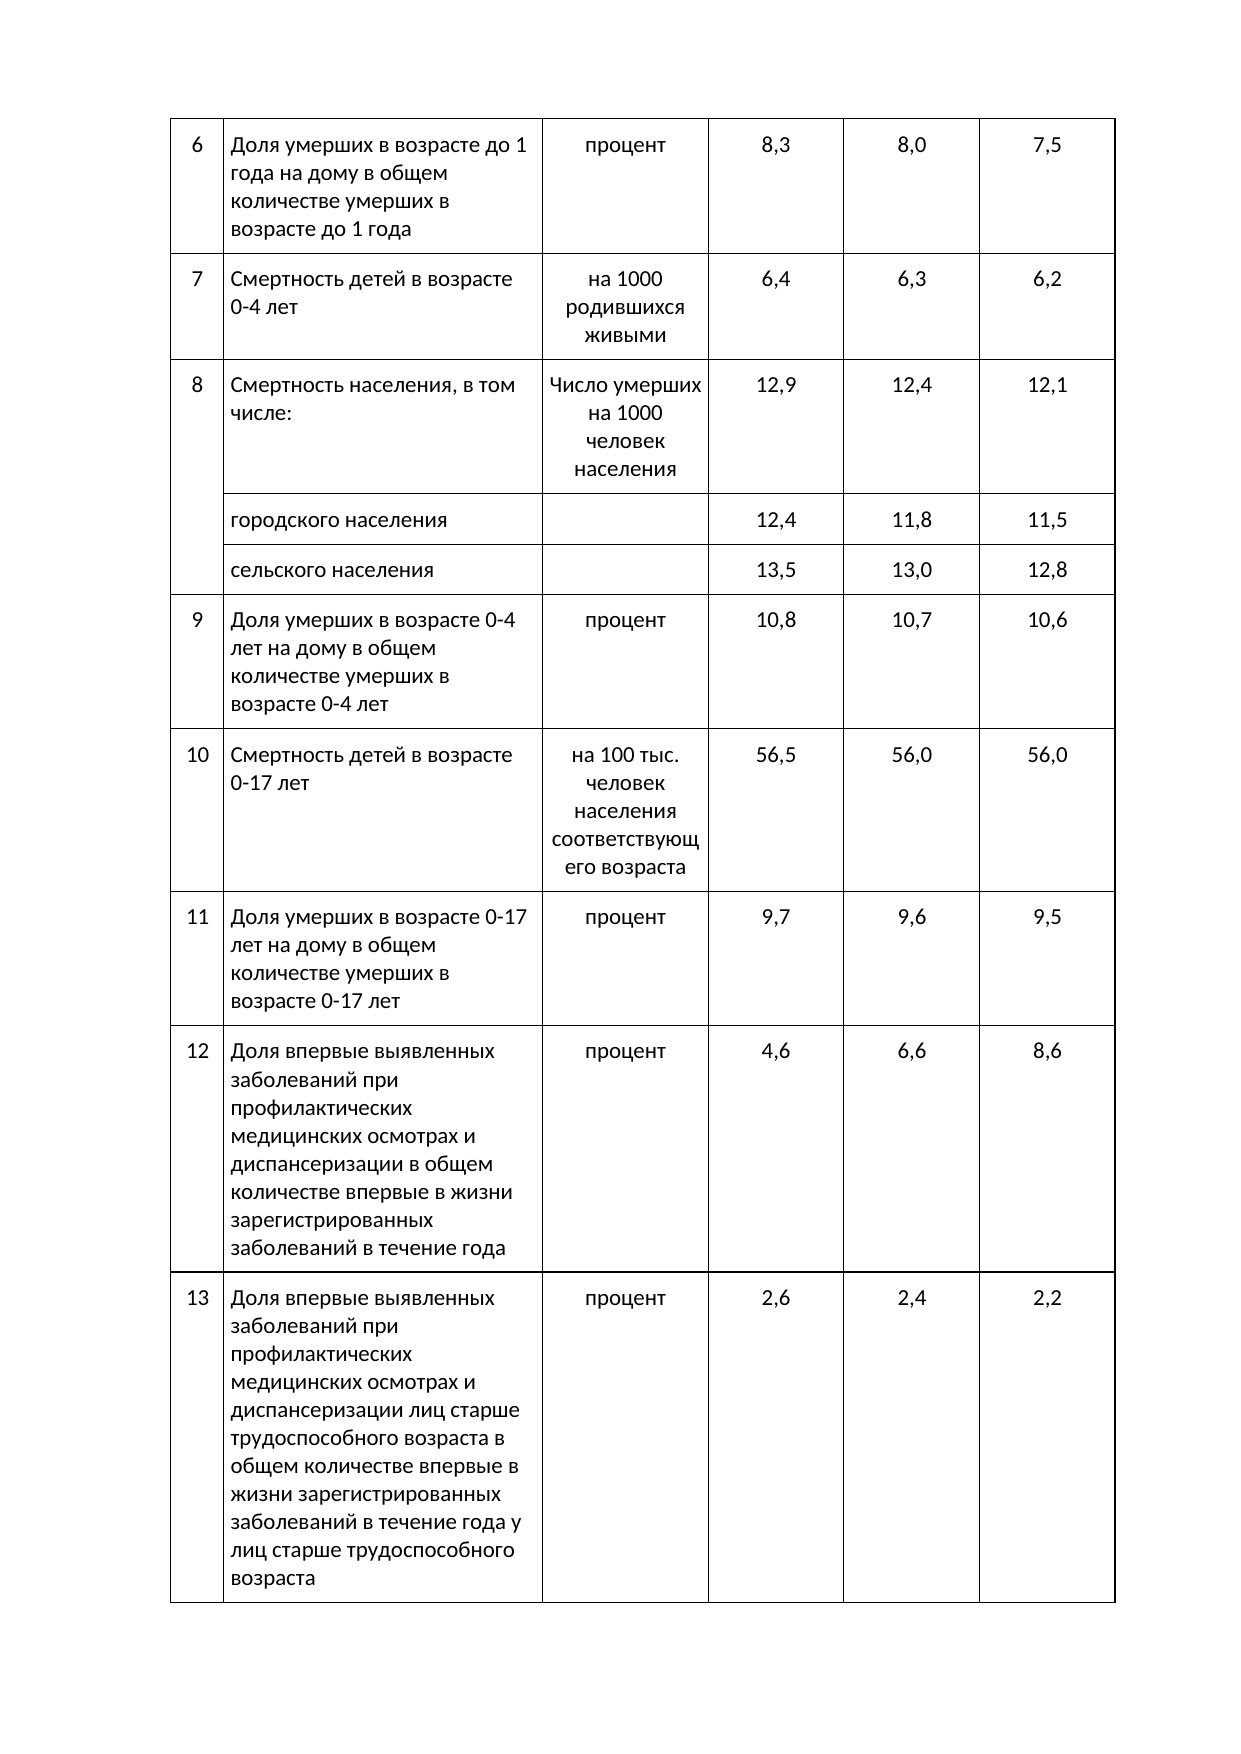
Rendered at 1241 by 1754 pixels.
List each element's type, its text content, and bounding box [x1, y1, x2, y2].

table_cell Доля впервые выявленных заболеваний при профилактических медицинских осмотрах и диспансеризации в общем количестве впервые в жизни зарегистрированных заболеваний в течение года [224, 1026, 542, 1271]
table_cell Доля умерших в возрасте 0-4 лет на дому в общем количестве умерших в возрасте 0-4 лет [224, 595, 542, 728]
table_cell процент [543, 1273, 708, 1602]
table_cell Доля умерших в возрасте 0-17 лет на дому в общем количестве умерших в возрасте 0-17 лет [224, 892, 542, 1025]
table_cell на 1000 родившихся живыми [543, 254, 708, 359]
table_cell [543, 545, 708, 594]
table_cell [543, 494, 708, 543]
table_cell 12,4 [844, 360, 979, 493]
table_cell 6,3 [844, 254, 979, 359]
table_cell 7,5 [980, 119, 1114, 252]
table_cell 9,5 [980, 892, 1114, 1025]
table_cell 6,6 [844, 1026, 979, 1271]
table_cell 2,6 [709, 1273, 843, 1602]
table_cell 12,1 [980, 360, 1114, 493]
table_cell Смертность детей в возрасте 0-17 лет [224, 729, 542, 891]
table_cell 56,0 [844, 729, 979, 891]
table_cell 56,0 [980, 729, 1114, 891]
table_cell 10,6 [980, 595, 1114, 728]
table_cell 10,8 [709, 595, 843, 728]
table_cell 10,7 [844, 595, 979, 728]
table_cell процент [543, 119, 708, 252]
table_cell 13,0 [844, 545, 979, 594]
table_cell 6,2 [980, 254, 1114, 359]
table_cell Смертность населения, в том числе: [224, 360, 542, 493]
table_cell 8,0 [844, 119, 979, 252]
table_cell Смертность детей в возрасте 0-4 лет [224, 254, 542, 359]
table_cell 12 [171, 1026, 223, 1271]
table_cell 8 [171, 360, 223, 594]
table_cell 2,2 [980, 1273, 1114, 1602]
table_cell 11 [171, 892, 223, 1025]
table_cell Доля впервые выявленных заболеваний при профилактических медицинских осмотрах и диспансеризации лиц старше трудоспособного возраста в общем количестве впервые в жизни зарегистрированных заболеваний в течение года у лиц старше трудоспособного возраста [224, 1273, 542, 1602]
table_cell 9,7 [709, 892, 843, 1025]
table_cell процент [543, 892, 708, 1025]
table_cell сельского населения [224, 545, 542, 594]
table_cell 9 [171, 595, 223, 728]
table_cell Доля умерших в возрасте до 1 года на дому в общем количестве умерших в возрасте до 1 года [224, 119, 542, 252]
table_cell Число умерших на 1000 человек населения [543, 360, 708, 493]
table_cell 6,4 [709, 254, 843, 359]
table_cell 11,5 [980, 494, 1114, 543]
table_cell 9,6 [844, 892, 979, 1025]
table_cell 4,6 [709, 1026, 843, 1271]
table_cell 12,9 [709, 360, 843, 493]
table_cell процент [543, 595, 708, 728]
table_cell 8,3 [709, 119, 843, 252]
table_cell на 100 тыс. человек населения соответствующего возраста [543, 729, 708, 891]
table_cell 12,8 [980, 545, 1114, 594]
table_cell 12,4 [709, 494, 843, 543]
table_cell 56,5 [709, 729, 843, 891]
table_cell 6 [171, 119, 223, 252]
table_cell 13,5 [709, 545, 843, 594]
table_cell 10 [171, 729, 223, 891]
table_cell 2,4 [844, 1273, 979, 1602]
table_cell городского населения [224, 494, 542, 543]
table_cell 11,8 [844, 494, 979, 543]
table_cell 8,6 [980, 1026, 1114, 1271]
table_cell 7 [171, 254, 223, 359]
table_cell 13 [171, 1273, 223, 1602]
table_cell процент [543, 1026, 708, 1271]
